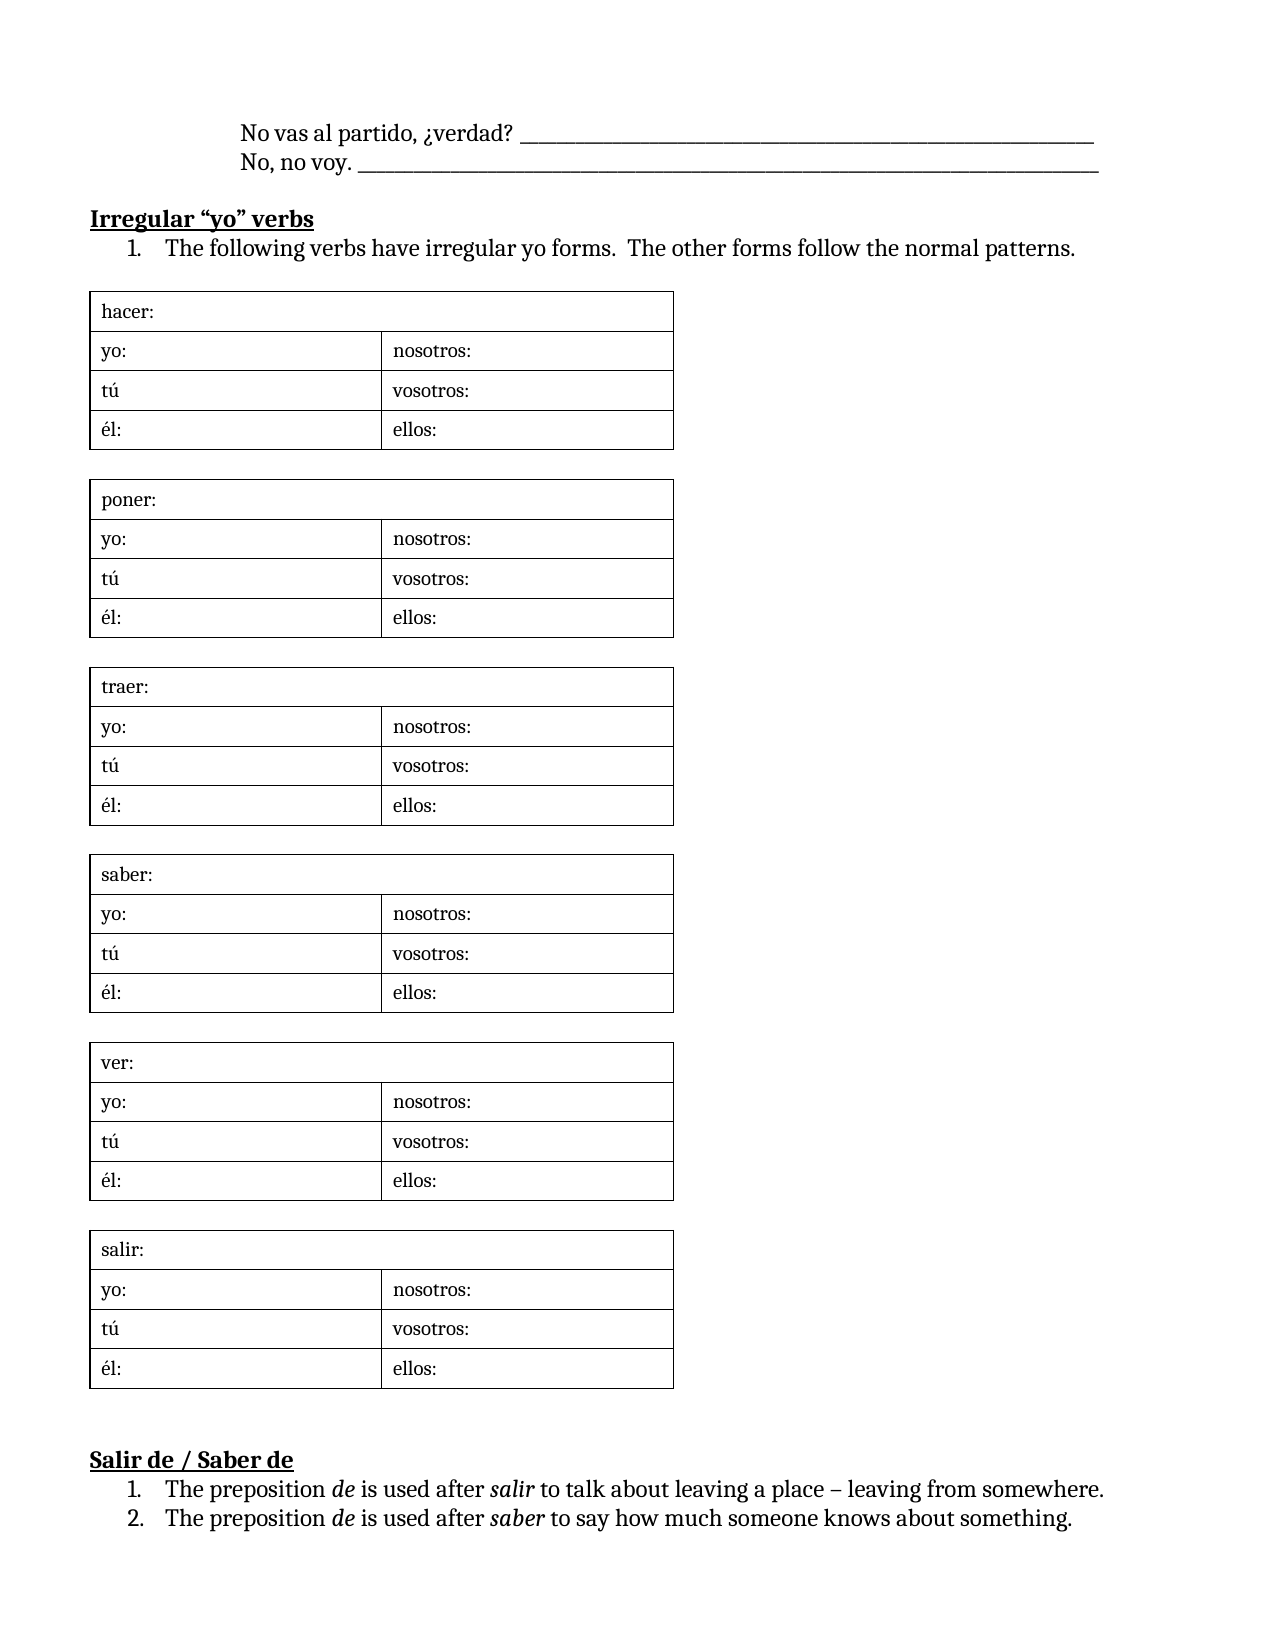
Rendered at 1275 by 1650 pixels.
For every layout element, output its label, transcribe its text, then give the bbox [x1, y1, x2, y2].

table_header salir: [91, 1231, 673, 1269]
table_cell vosotros: [382, 371, 673, 410]
table_cell yo: [91, 1083, 381, 1121]
table_cell yo: [91, 1270, 381, 1309]
table_cell él: [91, 786, 381, 824]
table_cell tú [91, 371, 381, 410]
text Salir de / Saber de [90, 1446, 1185, 1475]
table_header poner: [91, 480, 673, 518]
table_cell nosotros: [382, 1083, 673, 1121]
table_cell ellos: [382, 411, 673, 449]
table_cell nosotros: [382, 1270, 673, 1309]
list The preposition de is used after salir to talk about leaving a place – leaving from somewhere. [127, 1475, 1185, 1504]
table_header traer: [91, 668, 673, 706]
table_cell vosotros: [382, 559, 673, 597]
table_cell él: [91, 411, 381, 449]
table_cell tú [91, 747, 381, 785]
table_cell yo: [91, 332, 381, 370]
table_cell nosotros: [382, 707, 673, 746]
table_cell vosotros: [382, 1310, 673, 1348]
table_cell tú [91, 934, 381, 973]
table_cell él: [91, 599, 381, 637]
table_cell nosotros: [382, 332, 673, 370]
table_cell vosotros: [382, 934, 673, 973]
table_cell ellos: [382, 786, 673, 824]
table_cell ellos: [382, 599, 673, 637]
table_cell vosotros: [382, 747, 673, 785]
table_header hacer: [91, 292, 673, 331]
text No, no voy. ________________________________________________________________________________ [90, 147, 1185, 176]
table_cell tú [91, 1310, 381, 1348]
text No vas al partido, ¿verdad? ______________________________________________________________ [90, 119, 1185, 147]
text Irregular “yo” verbs [90, 205, 1185, 234]
table_cell tú [91, 559, 381, 597]
table_header ver: [91, 1043, 673, 1082]
table_cell yo: [91, 520, 381, 558]
list The following verbs have irregular yo forms. The other forms follow the normal patterns. [127, 234, 1185, 262]
table_cell él: [91, 1162, 381, 1200]
table_cell vosotros: [382, 1122, 673, 1161]
table_cell ellos: [382, 974, 673, 1012]
table_cell yo: [91, 895, 381, 933]
table_cell nosotros: [382, 520, 673, 558]
table_cell nosotros: [382, 895, 673, 933]
table_cell yo: [91, 707, 381, 746]
table_cell tú [91, 1122, 381, 1161]
table_header saber: [91, 855, 673, 894]
list The preposition de is used after saber to say how much someone knows about something. [127, 1504, 1185, 1532]
table_cell ellos: [382, 1349, 673, 1388]
table_cell ellos: [382, 1162, 673, 1200]
table_cell él: [91, 1349, 381, 1388]
table_cell él: [91, 974, 381, 1012]
